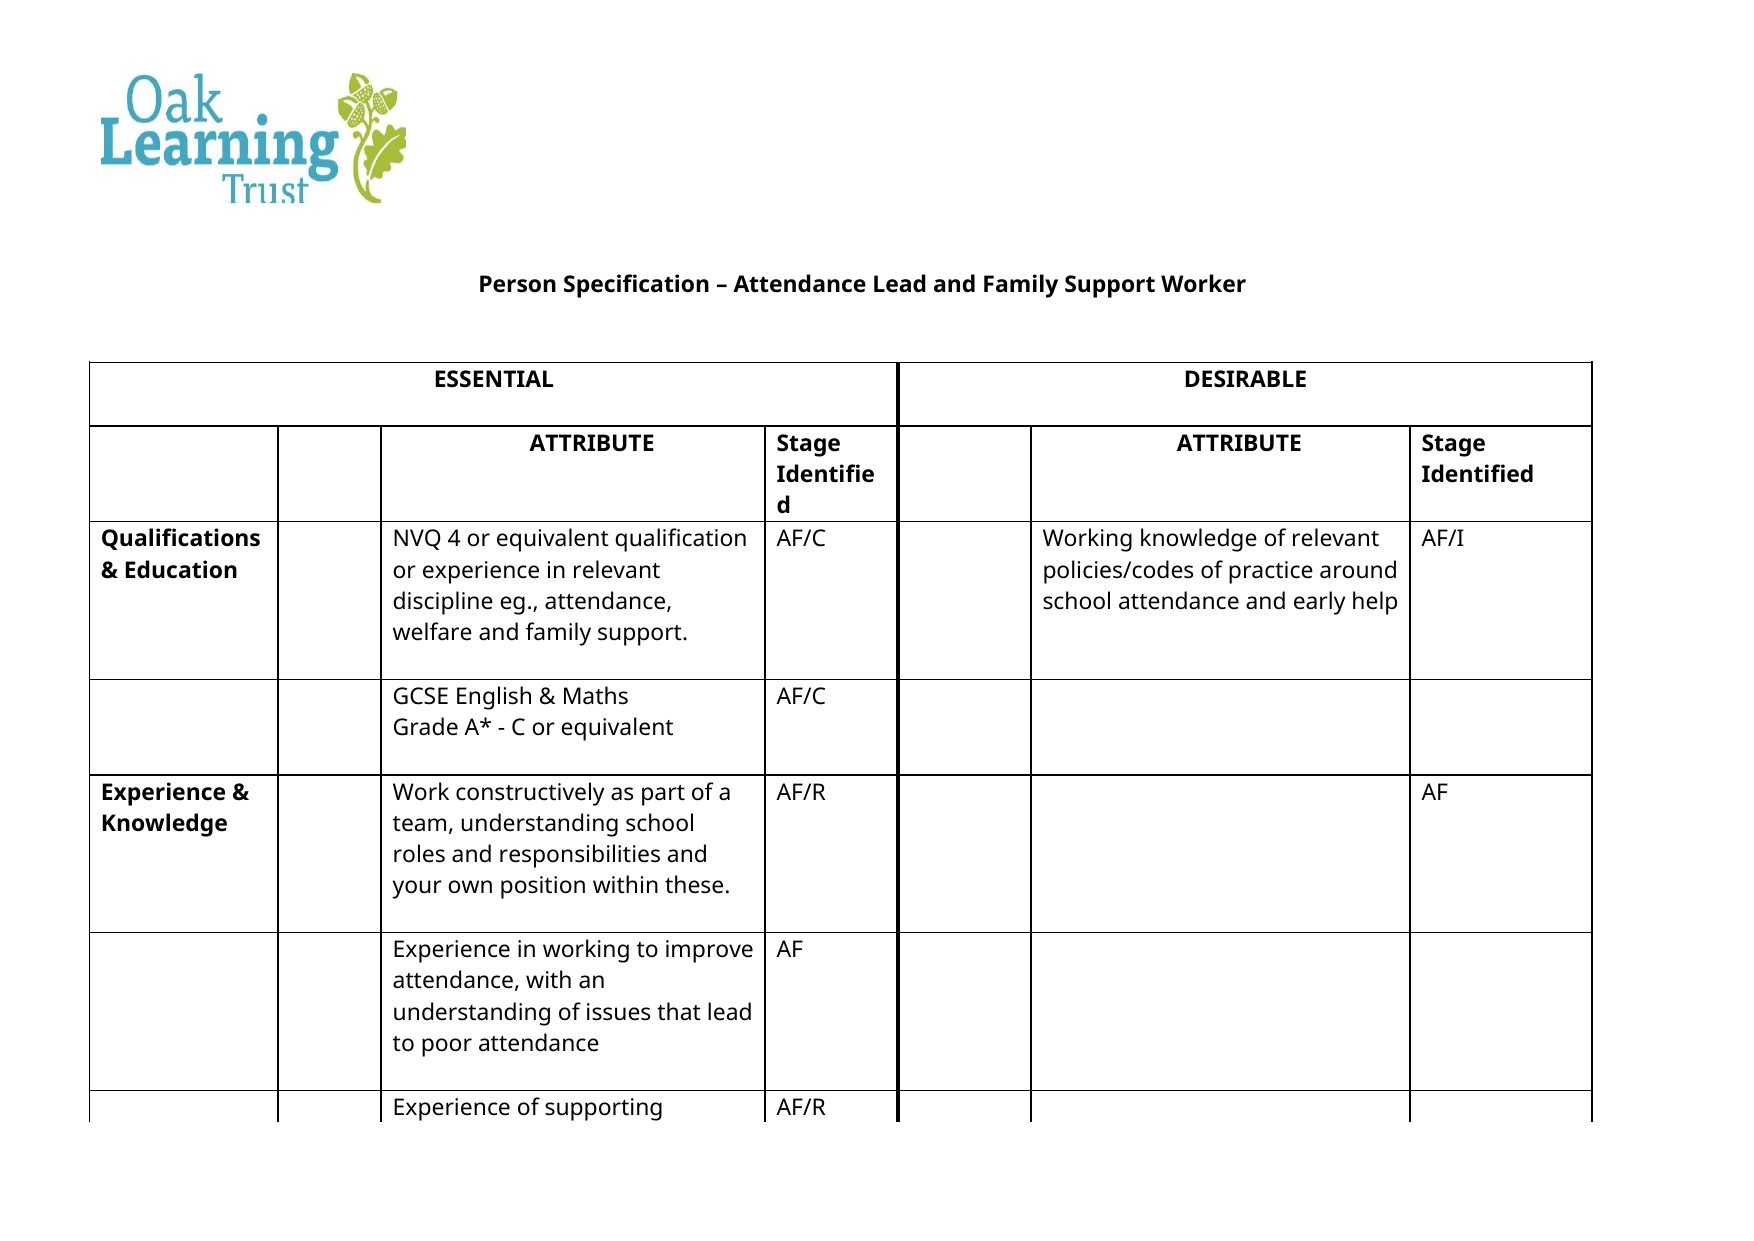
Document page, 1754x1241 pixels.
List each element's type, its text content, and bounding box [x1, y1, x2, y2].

table_cell Experience & Knowledge [90, 776, 277, 932]
table_cell [90, 933, 277, 1089]
table_cell ATTRIBUTE [1032, 427, 1409, 521]
table_cell Experience in working to improve attendance, with an understanding of issues that lead to poor attendance [382, 933, 764, 1089]
text Person Specification – Attendance Lead and Family Support Worker [89, 268, 1636, 299]
table_cell Stage Identified [1411, 427, 1591, 521]
table_cell AF/C [766, 680, 896, 774]
table_cell [279, 522, 380, 678]
table_cell AF [1411, 776, 1591, 932]
table_cell [279, 933, 380, 1089]
table_cell Work constructively as part of a team, understanding school roles and responsibilities and your own position within these. [382, 776, 764, 932]
table_cell AF/R [766, 1091, 896, 1122]
table_cell [900, 933, 1030, 1089]
table_cell ATTRIBUTE [382, 427, 764, 521]
table_cell [279, 1091, 380, 1122]
table_cell Working knowledge of relevant policies/codes of practice around school attendance and early help [1032, 522, 1409, 678]
table_cell [1411, 680, 1591, 774]
table_cell [1032, 1091, 1409, 1122]
table_cell [900, 776, 1030, 932]
table_cell [900, 1091, 1030, 1122]
table_cell GCSE English & Maths Grade A* - C or equivalent [382, 680, 764, 774]
table_cell AF/R [766, 776, 896, 932]
picture [99, 73, 406, 202]
table_cell [1032, 680, 1409, 774]
table_cell [1032, 933, 1409, 1089]
table_cell [90, 680, 277, 774]
table_cell [279, 680, 380, 774]
table_cell [900, 680, 1030, 774]
table_header DESIRABLE [900, 363, 1591, 425]
table_cell [279, 776, 380, 932]
table_cell [1411, 1091, 1591, 1122]
table_header ESSENTIAL [90, 363, 896, 425]
table_cell [1411, 933, 1591, 1089]
table_cell AF/C [766, 522, 896, 678]
table_cell AF [766, 933, 896, 1089]
table_cell [279, 427, 380, 521]
table_cell [90, 427, 277, 521]
table_cell [90, 1091, 277, 1122]
table_cell Stage Identified [766, 427, 896, 521]
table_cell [382, 1091, 764, 1122]
table_cell [900, 427, 1030, 521]
table_cell [900, 522, 1030, 678]
table_cell Qualifications & Education [90, 522, 277, 678]
table_cell [1032, 776, 1409, 932]
table_cell NVQ 4 or equivalent qualification or experience in relevant discipline eg., attendance, welfare and family support. [382, 522, 764, 678]
table_cell AF/I [1411, 522, 1591, 678]
